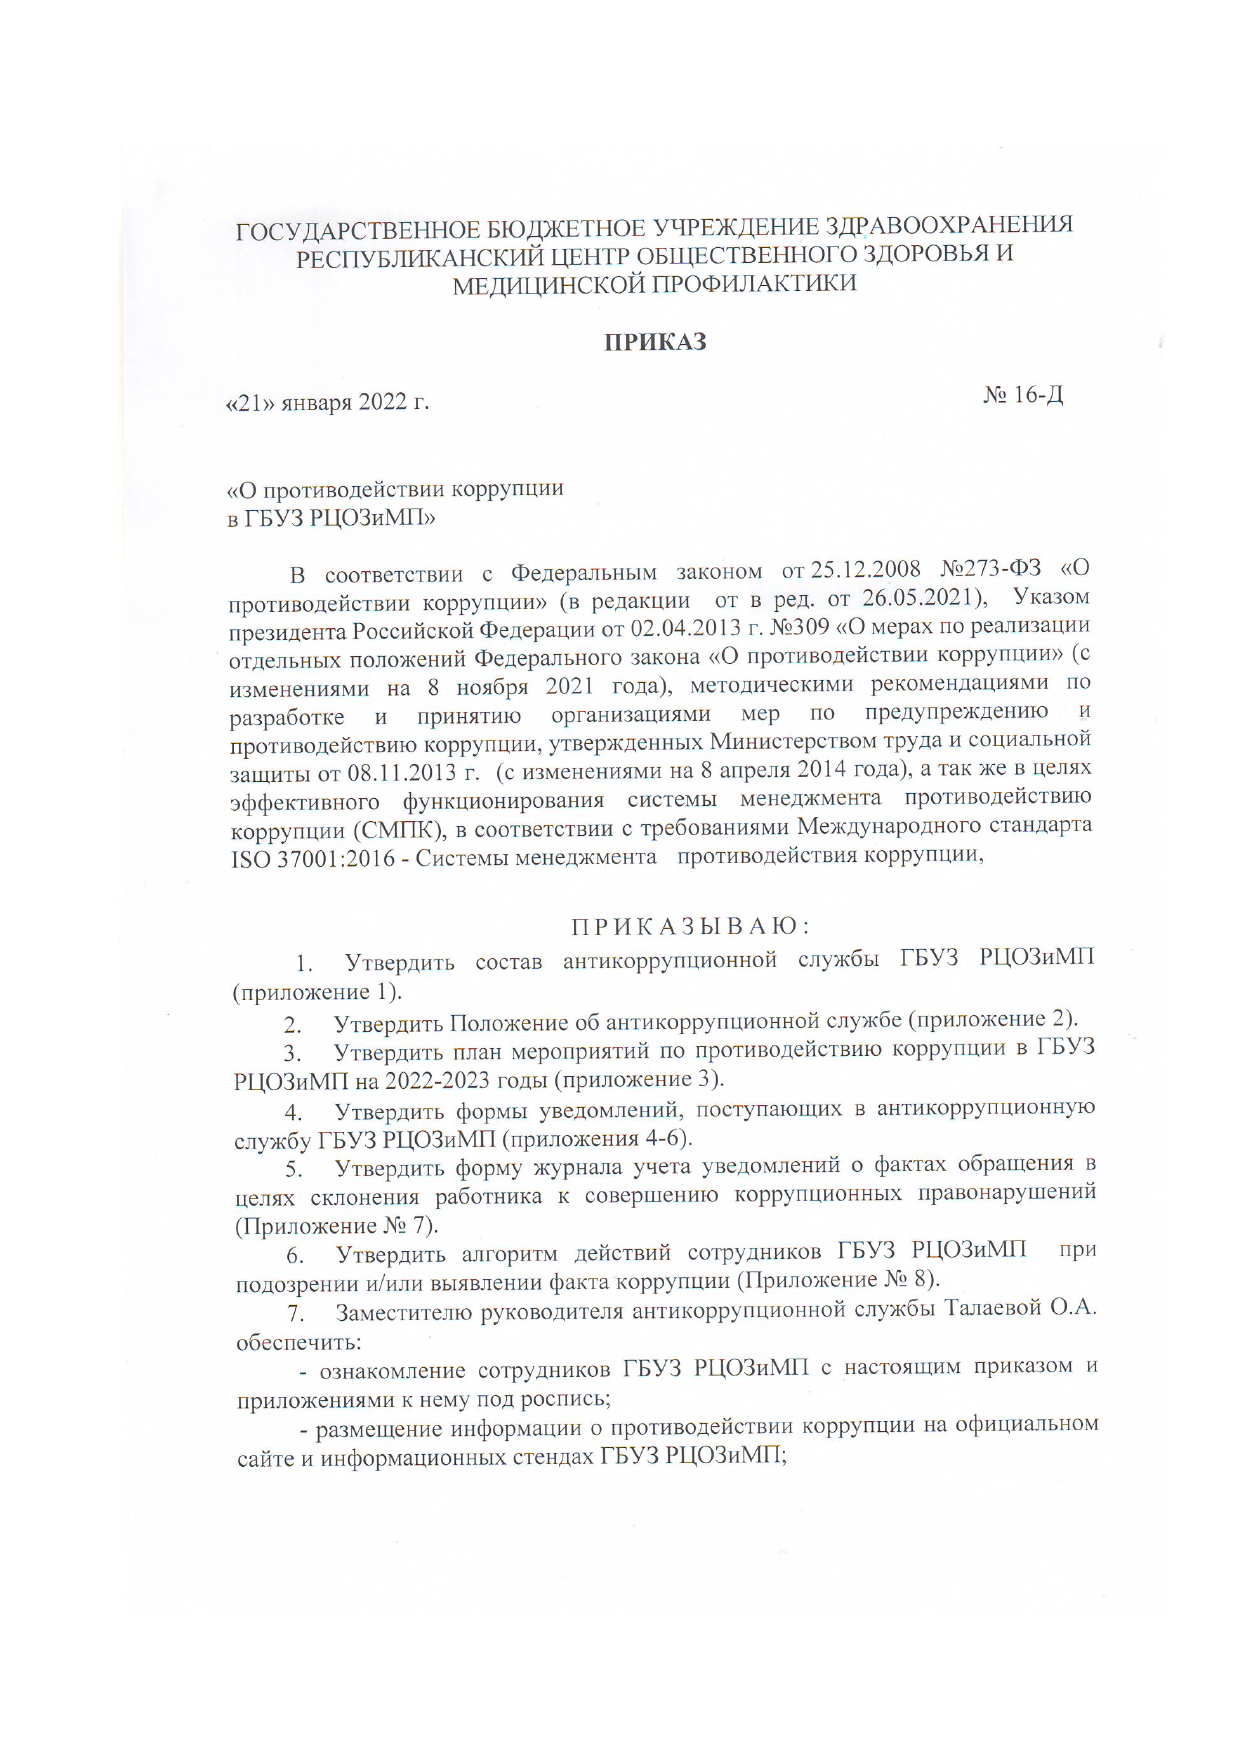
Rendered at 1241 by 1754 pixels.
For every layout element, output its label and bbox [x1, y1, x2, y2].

picture [118, 137, 1167, 1620]
